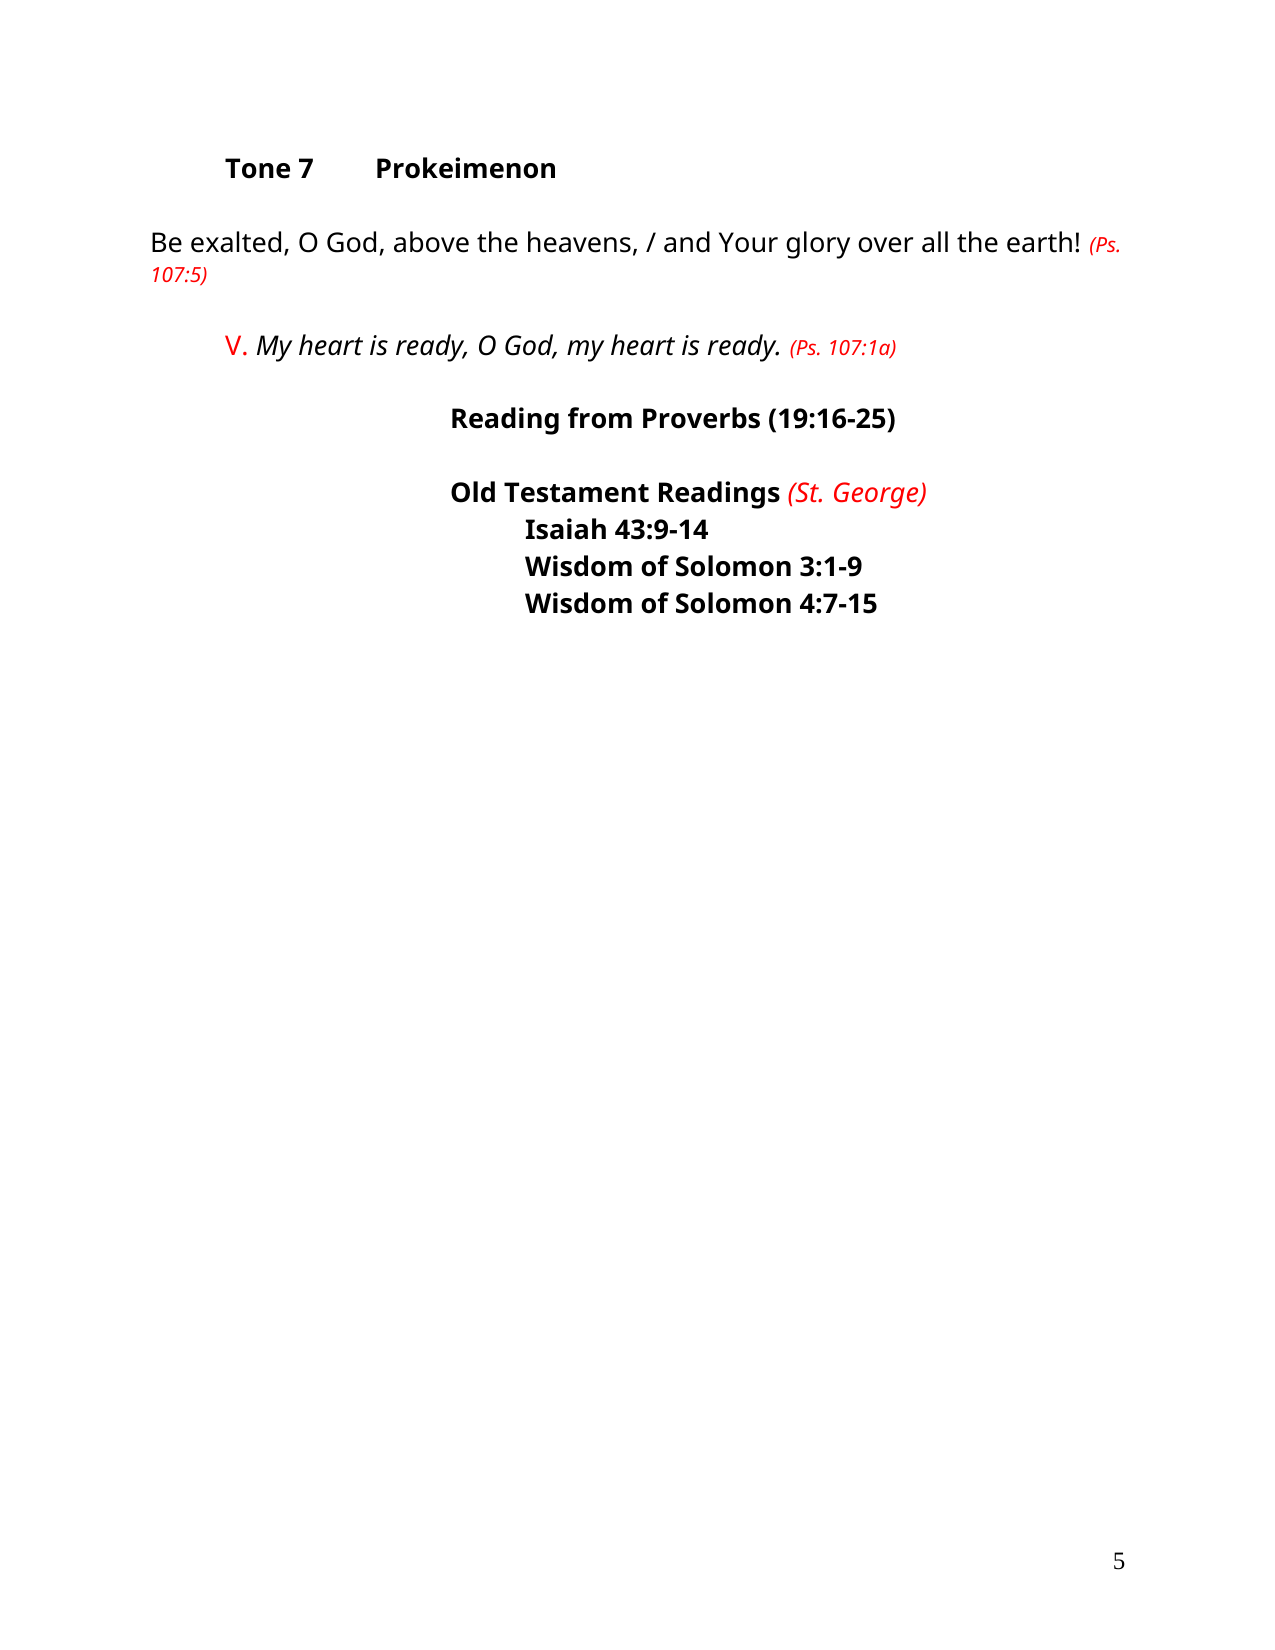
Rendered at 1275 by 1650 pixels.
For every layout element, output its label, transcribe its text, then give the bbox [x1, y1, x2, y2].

text Be exalted, O God, above the heavens, / and Your glory over all the earth! (Ps. 107:5) [150, 224, 1125, 289]
text V. My heart is ready, O God, my heart is ready. (Ps. 107:1a) [150, 326, 1125, 363]
text Isaiah 43:9-14 [150, 510, 1125, 547]
text Old Testament Readings (St. George) [150, 473, 1125, 510]
text Wisdom of Solomon 4:7-15 [150, 584, 1125, 621]
text Wisdom of Solomon 3:1-9 [150, 547, 1125, 584]
text Tone 7 Prokeimenon [150, 150, 1125, 187]
text Reading from Proverbs (19:16-25) [375, 400, 1125, 437]
